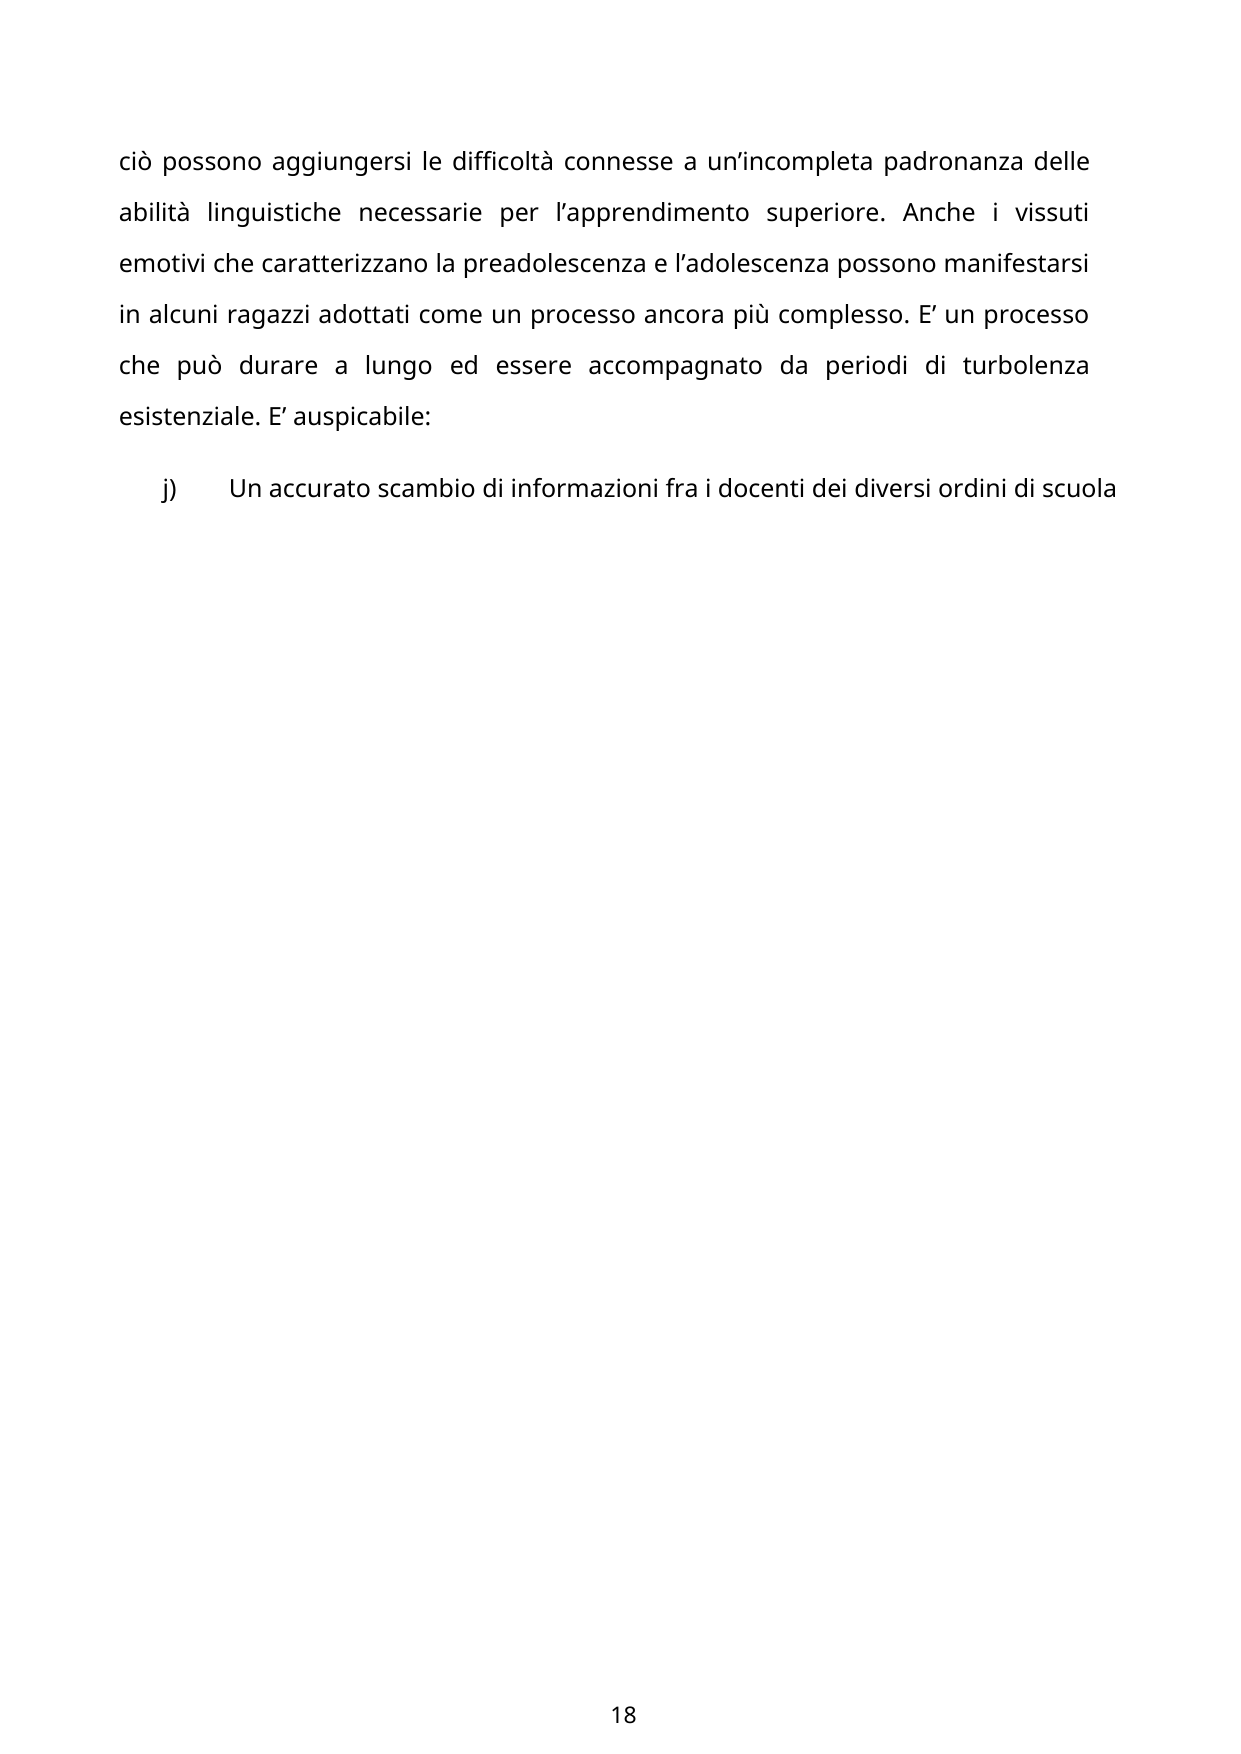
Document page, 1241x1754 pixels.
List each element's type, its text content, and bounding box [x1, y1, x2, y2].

list Un accurato scambio di informazioni fra i docenti dei diversi ordini di scuola [162, 471, 1240, 505]
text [119, 144, 1090, 433]
